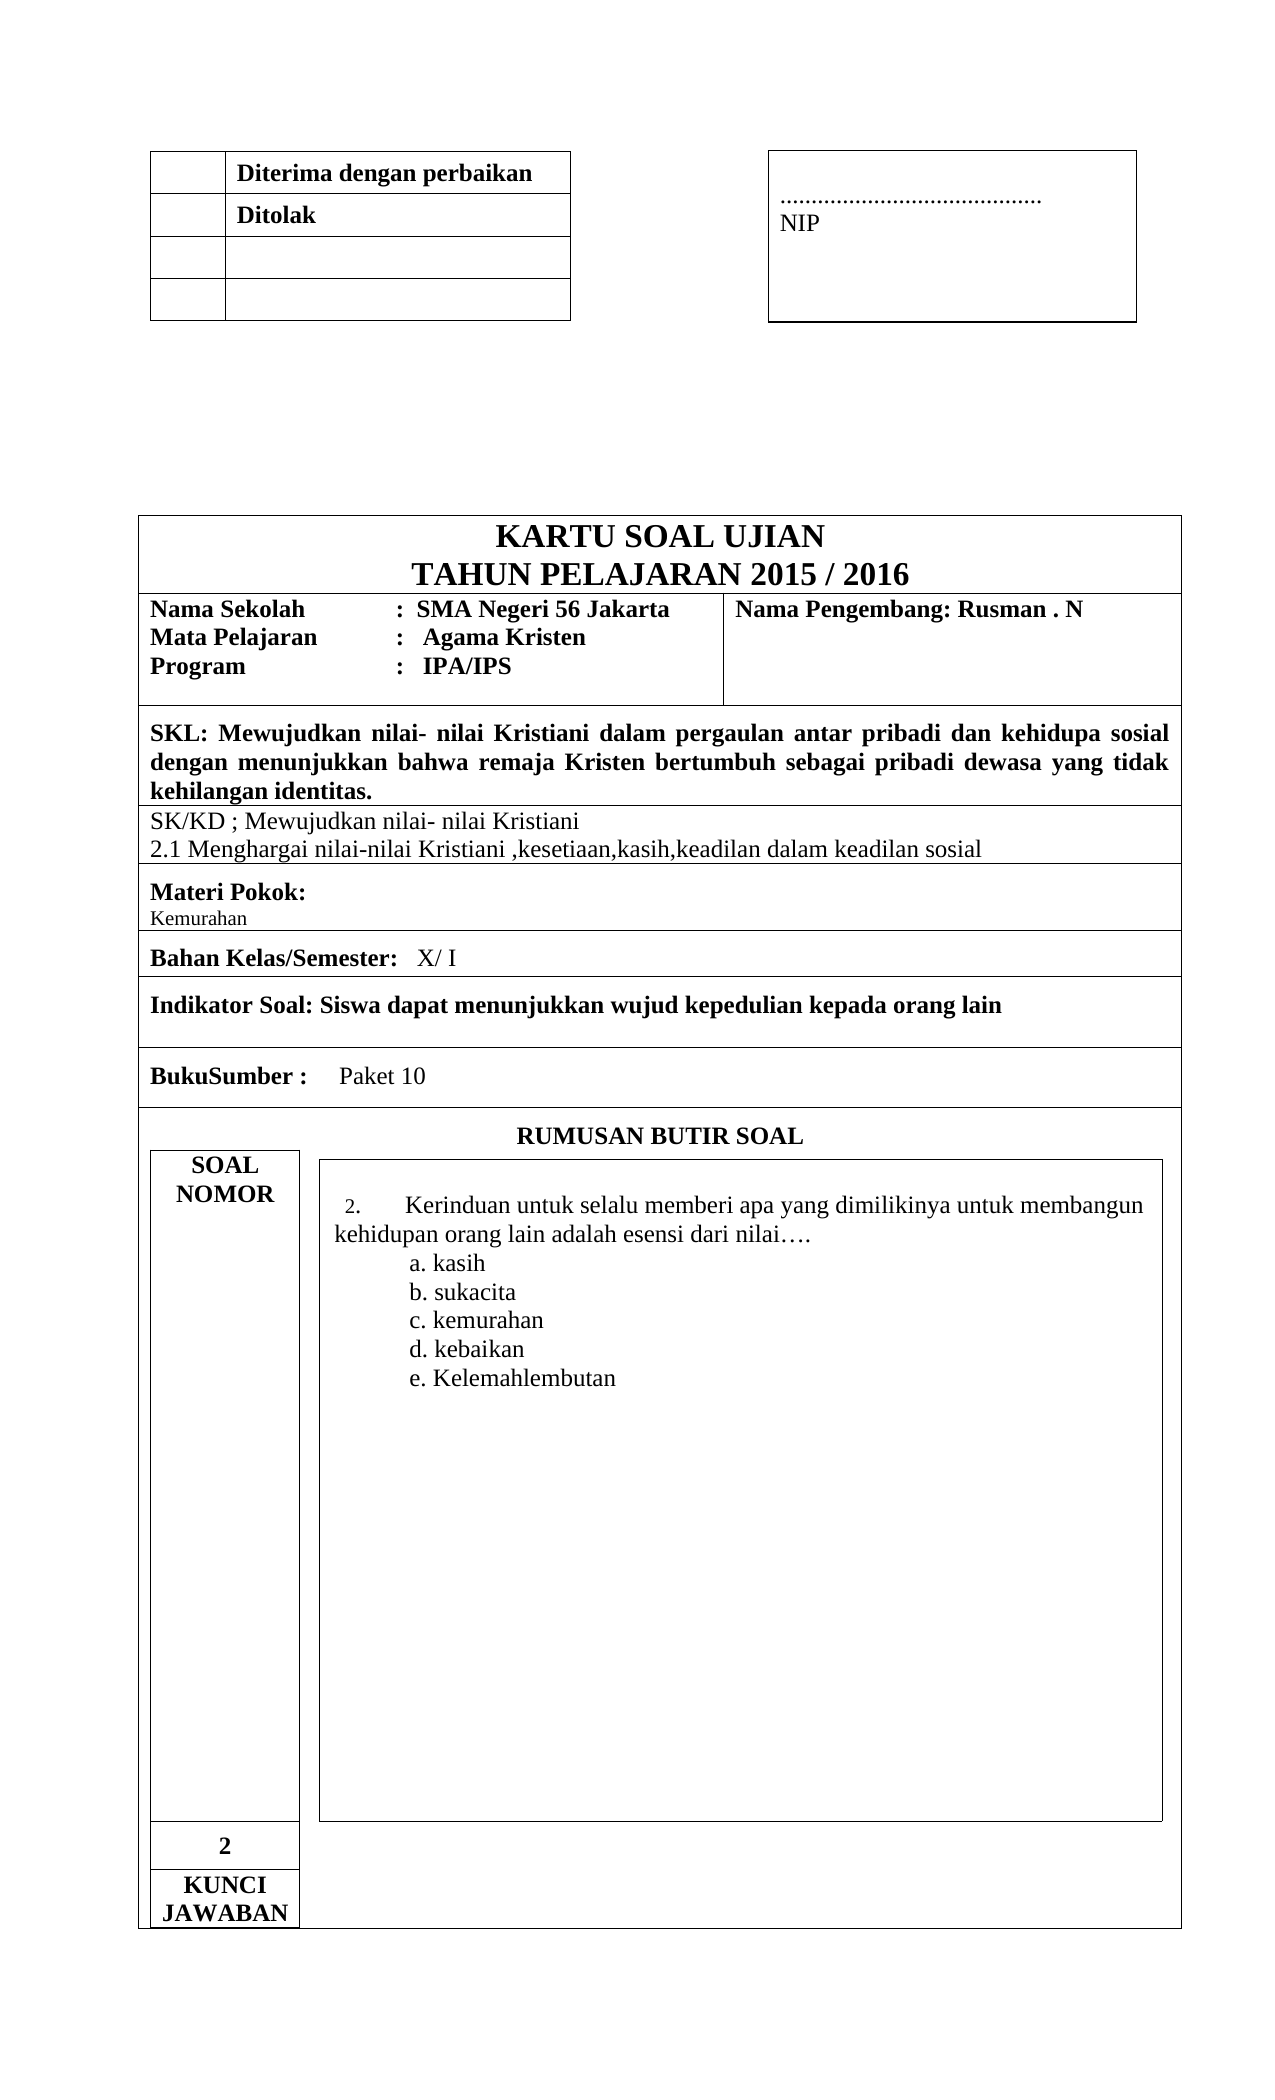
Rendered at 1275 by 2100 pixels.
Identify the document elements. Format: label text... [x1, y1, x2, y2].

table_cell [139, 150, 768, 321]
table_cell : SMA Negeri 56 Jakarta : Agama Kristen : IPA/IPS [384, 594, 723, 705]
table_cell Bahan Kelas/Semester: X/ I [139, 931, 1181, 976]
table_cell Nama Pengembang: Rusman . N [724, 594, 1181, 705]
table_cell SK/KD ; Mewujudkan nilai- nilai Kristiani 2.1 Menghargai nilai-nilai Kristiani ,kesetiaan,kasih,keadilan dalam keadilan sosial [139, 806, 1181, 863]
table_cell BukuSumber : Paket 10 [139, 1048, 1181, 1107]
table_cell SKL: Mewujudkan nilai- nilai Kristiani dalam pergaulan antar pribadi dan kehidupa sosial dengan menunjukkan bahwa remaja Kristen bertumbuh sebagai pribadi dewasa yang tidak kehilangan identitas. [139, 706, 1181, 805]
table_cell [769, 151, 1136, 321]
table_cell RUMUSAN BUTIR SOAL [139, 1108, 1181, 1928]
table_header KARTU SOAL UJIAN TAHUN PELAJARAN 2015 / 2016 [139, 516, 1181, 593]
table_cell Materi Pokok: Kemurahan [139, 864, 1181, 929]
table_cell Indikator Soal: Siswa dapat menunjukkan wujud kepedulian kepada orang lain [139, 977, 1181, 1047]
table_cell Nama Sekolah Mata Pelajaran Program [139, 594, 384, 705]
